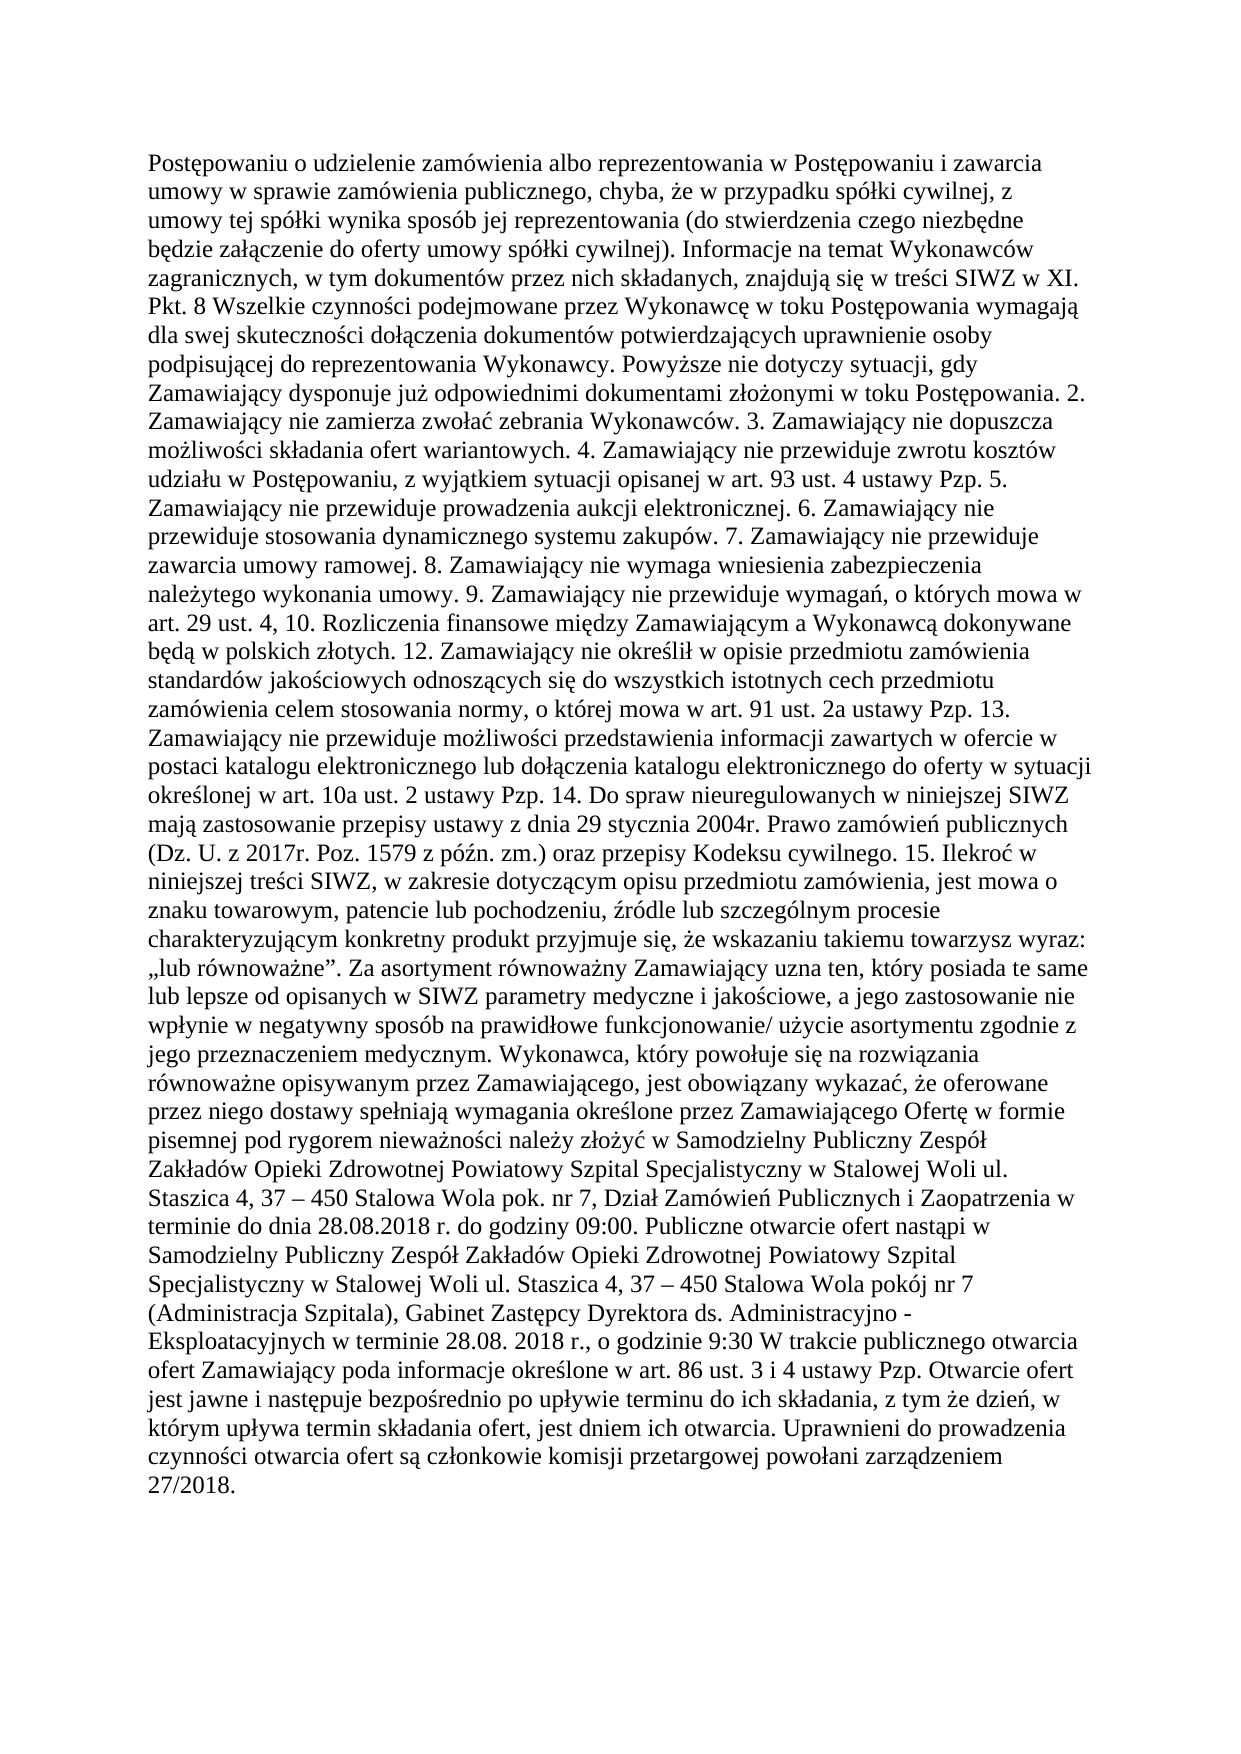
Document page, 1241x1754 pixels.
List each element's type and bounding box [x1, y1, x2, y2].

text [148, 148, 1093, 1499]
